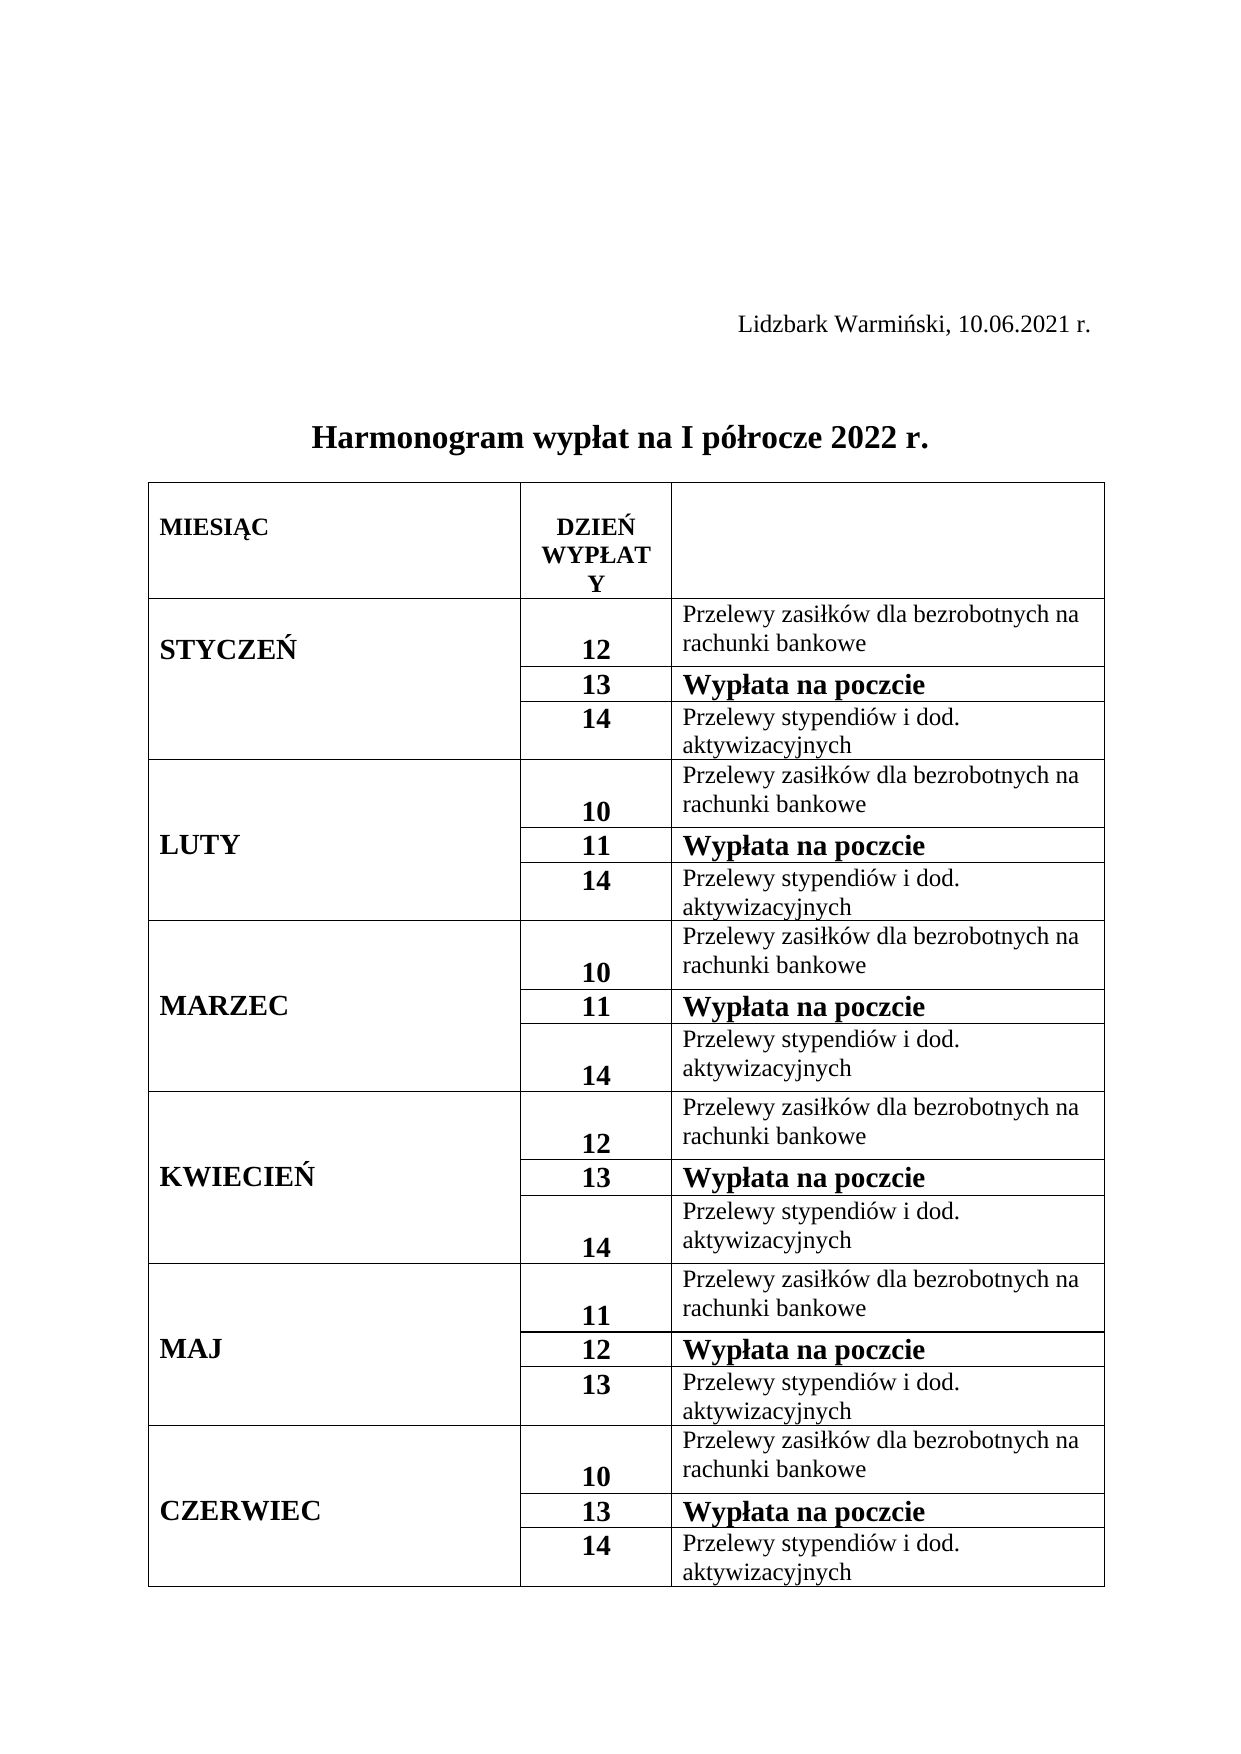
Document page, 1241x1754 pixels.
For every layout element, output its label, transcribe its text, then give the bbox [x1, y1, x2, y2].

table_cell Przelewy stypendiów i dod. aktywizacyjnych [672, 702, 1104, 759]
table_cell MARZEC [149, 921, 520, 1091]
table_cell Przelewy zasiłków dla bezrobotnych na rachunki bankowe [672, 760, 1104, 827]
table_cell 13 [521, 1494, 671, 1527]
table_cell STYCZEŃ [149, 599, 520, 759]
table_header [672, 483, 1104, 598]
table_cell Przelewy stypendiów i dod. aktywizacyjnych [672, 1528, 1104, 1586]
table_cell Wypłata na poczcie [672, 990, 1104, 1023]
table_cell KWIECIEŃ [149, 1092, 520, 1263]
table_cell Przelewy zasiłków dla bezrobotnych na rachunki bankowe [672, 1426, 1104, 1493]
table_cell CZERWIEC [149, 1426, 520, 1586]
table_cell Przelewy zasiłków dla bezrobotnych na rachunki bankowe [672, 1092, 1104, 1159]
table_cell 11 [521, 1264, 671, 1331]
table_cell Przelewy stypendiów i dod. aktywizacyjnych [672, 1024, 1104, 1091]
table_cell Przelewy stypendiów i dod. aktywizacyjnych [672, 863, 1104, 920]
table_cell Przelewy stypendiów i dod. aktywizacyjnych [672, 1367, 1104, 1424]
table_cell Wypłata na poczcie [672, 1494, 1104, 1527]
table_cell Przelewy zasiłków dla bezrobotnych na rachunki bankowe [672, 599, 1104, 666]
table_cell 13 [521, 1160, 671, 1195]
table_cell 13 [521, 1367, 671, 1424]
table_cell 11 [521, 990, 671, 1023]
table_cell 13 [521, 667, 671, 701]
table_cell 14 [521, 863, 671, 920]
table_header DZIEŃ WYPŁATY [521, 483, 671, 598]
table_header MIESIĄC [149, 483, 520, 598]
table_cell 10 [521, 1426, 671, 1493]
text Harmonogram wypłat na I półrocze 2022 r. [148, 417, 1093, 455]
table_cell 14 [521, 1528, 671, 1586]
table_cell Wypłata na poczcie [672, 828, 1104, 862]
table_cell 12 [521, 599, 671, 666]
table_cell 10 [521, 921, 671, 988]
table_cell Przelewy zasiłków dla bezrobotnych na rachunki bankowe [672, 1264, 1104, 1331]
text Lidzbark Warmiński, 10.06.2021 r. [148, 309, 1093, 338]
table_cell 10 [521, 760, 671, 827]
table_cell 14 [521, 702, 671, 759]
table_cell 14 [521, 1196, 671, 1263]
table_cell 14 [521, 1024, 671, 1091]
table_cell Wypłata na poczcie [672, 667, 1104, 701]
table_cell Wypłata na poczcie [672, 1333, 1104, 1366]
table_cell MAJ [149, 1264, 520, 1424]
table_cell Przelewy stypendiów i dod. aktywizacyjnych [672, 1196, 1104, 1263]
table_cell Wypłata na poczcie [672, 1160, 1104, 1195]
table_cell 12 [521, 1092, 671, 1159]
table_cell LUTY [149, 760, 520, 920]
table_cell 12 [521, 1333, 671, 1366]
table_cell Przelewy zasiłków dla bezrobotnych na rachunki bankowe [672, 921, 1104, 988]
table_cell 11 [521, 828, 671, 862]
